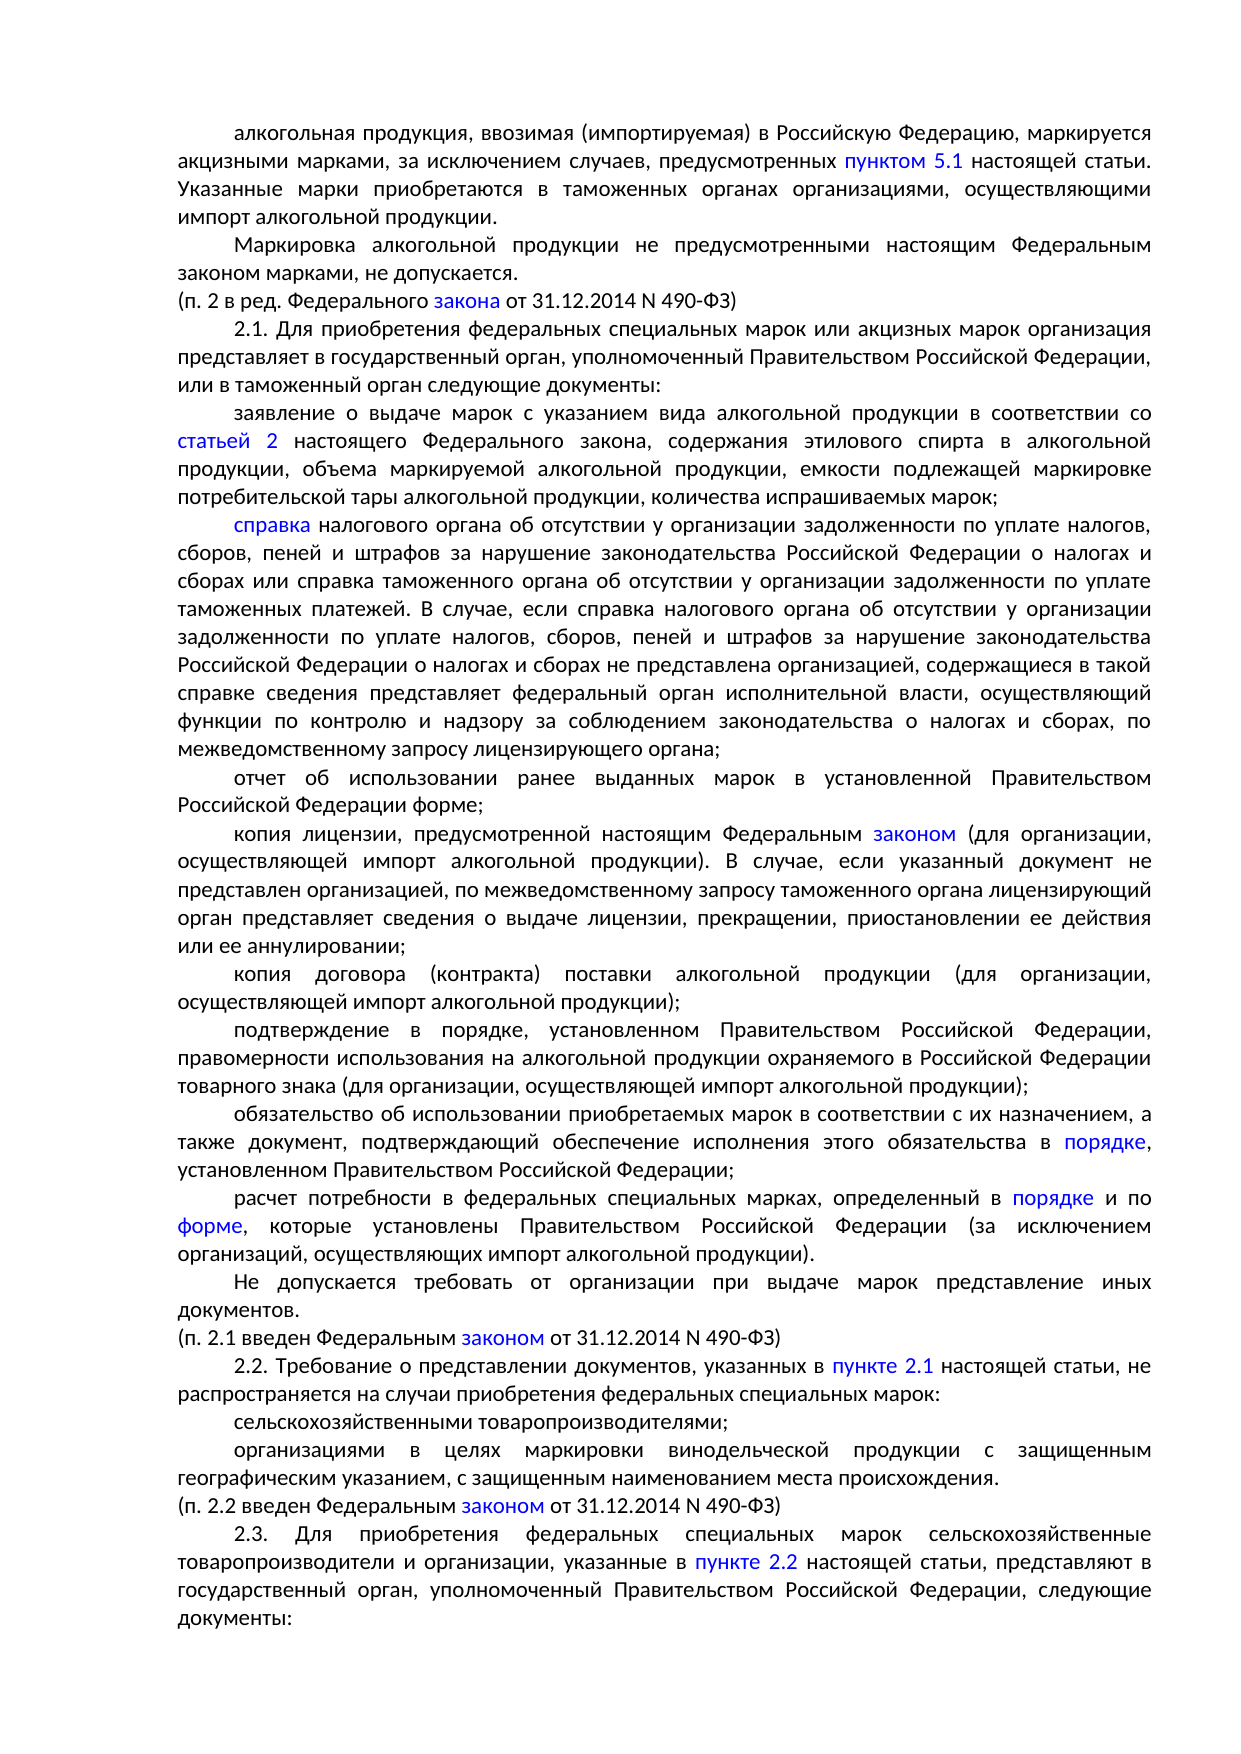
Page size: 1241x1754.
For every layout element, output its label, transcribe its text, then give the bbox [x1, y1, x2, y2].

text (п. 2.1 введен Федеральным законом от 31.12.2014 N 490-ФЗ) [177, 1323, 1152, 1351]
text подтверждение в порядке, установленном Правительством Российской Федерации, правомерности использования на алкогольной продукции охраняемого в Российской Федерации товарного знака (для организации, осуществляющей импорт алкогольной продукции); [177, 1015, 1152, 1099]
text 2.2. Требование о представлении документов, указанных в пункте 2.1 настоящей статьи, не распространяется на случаи приобретения федеральных специальных марок: [177, 1351, 1152, 1407]
text 2.3. Для приобретения федеральных специальных марок сельскохозяйственные товаропроизводители и организации, указанные в пункте 2.2 настоящей статьи, представляют в государственный орган, уполномоченный Правительством Российской Федерации, следующие документы: [177, 1519, 1152, 1631]
text 2.1. Для приобретения федеральных специальных марок или акцизных марок организация представляет в государственный орган, уполномоченный Правительством Российской Федерации, или в таможенный орган следующие документы: [177, 314, 1152, 398]
text отчет об использовании ранее выданных марок в установленной Правительством Российской Федерации форме; [177, 763, 1152, 819]
text копия договора (контракта) поставки алкогольной продукции (для организации, осуществляющей импорт алкогольной продукции); [177, 959, 1152, 1015]
text расчет потребности в федеральных специальных марках, определенный в порядке и по форме, которые установлены Правительством Российской Федерации (за исключением организаций, осуществляющих импорт алкогольной продукции). [177, 1183, 1152, 1267]
text заявление о выдаче марок с указанием вида алкогольной продукции в соответствии со статьей 2 настоящего Федерального закона, содержания этилового спирта в алкогольной продукции, объема маркируемой алкогольной продукции, емкости подлежащей маркировке потребительской тары алкогольной продукции, количества испрашиваемых марок; [177, 398, 1152, 510]
text справка налогового органа об отсутствии у организации задолженности по уплате налогов, сборов, пеней и штрафов за нарушение законодательства Российской Федерации о налогах и сборах или справка таможенного органа об отсутствии у организации задолженности по уплате таможенных платежей. В случае, если справка налогового органа об отсутствии у организации задолженности по уплате налогов, сборов, пеней и штрафов за нарушение законодательства Российской Федерации о налогах и сборах не представлена организацией, содержащиеся в такой справке сведения представляет федеральный орган исполнительной власти, осуществляющий функции по контролю и надзору за соблюдением законодательства о налогах и сборах, по межведомственному запросу лицензирующего органа; [177, 510, 1152, 763]
text копия лицензии, предусмотренной настоящим Федеральным законом (для организации, осуществляющей импорт алкогольной продукции). В случае, если указанный документ не представлен организацией, по межведомственному запросу таможенного органа лицензирующий орган представляет сведения о выдаче лицензии, прекращении, приостановлении ее действия или ее аннулировании; [177, 819, 1152, 959]
text (п. 2.2 введен Федеральным законом от 31.12.2014 N 490-ФЗ) [177, 1491, 1152, 1519]
text сельскохозяйственными товаропроизводителями; [177, 1407, 1152, 1435]
text организациями в целях маркировки винодельческой продукции с защищенным географическим указанием, с защищенным наименованием места происхождения. [177, 1435, 1152, 1491]
text (п. 2 в ред. Федерального закона от 31.12.2014 N 490-ФЗ) [177, 286, 1152, 314]
text Не допускается требовать от организации при выдаче марок представление иных документов. [177, 1267, 1152, 1323]
text Маркировка алкогольной продукции не предусмотренными настоящим Федеральным законом марками, не допускается. [177, 230, 1152, 286]
text обязательство об использовании приобретаемых марок в соответствии с их назначением, а также документ, подтверждающий обеспечение исполнения этого обязательства в порядке, установленном Правительством Российской Федерации; [177, 1099, 1152, 1183]
text алкогольная продукция, ввозимая (импортируемая) в Российскую Федерацию, маркируется акцизными марками, за исключением случаев, предусмотренных пунктом 5.1 настоящей статьи. Указанные марки приобретаются в таможенных органах организациями, осуществляющими импорт алкогольной продукции. [177, 118, 1152, 230]
